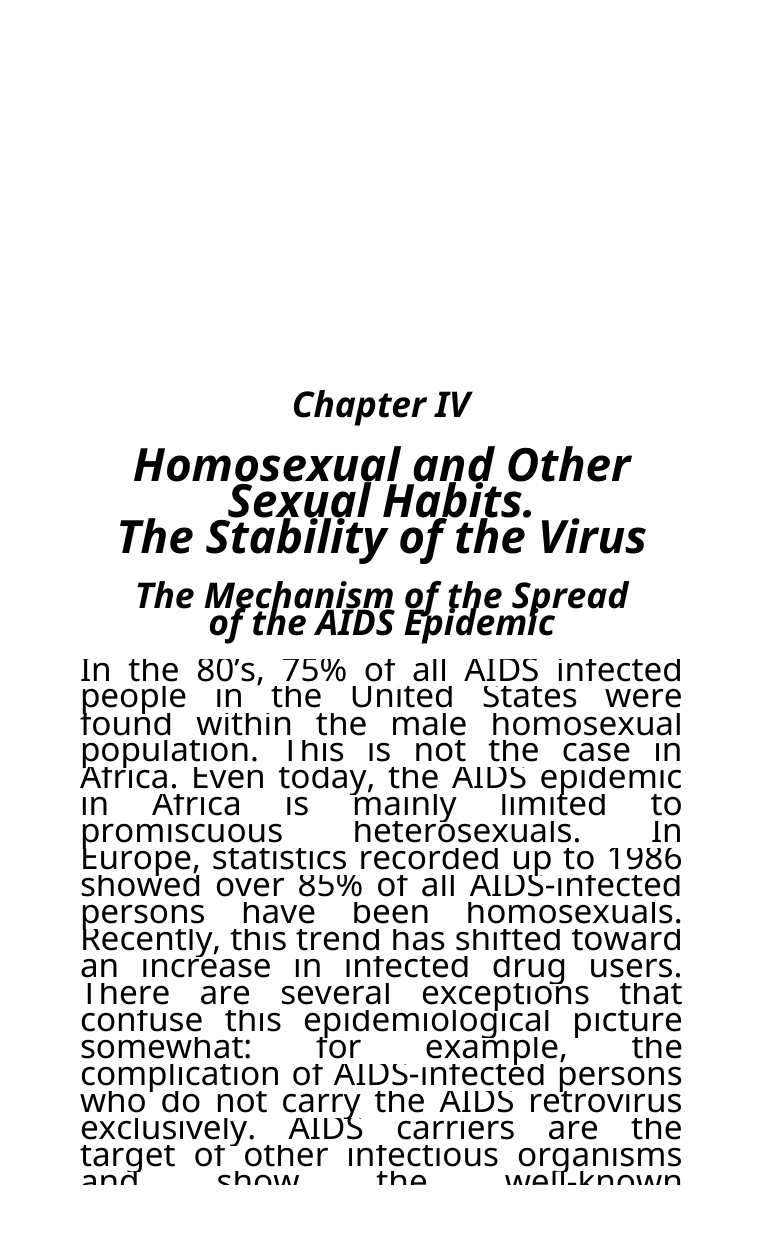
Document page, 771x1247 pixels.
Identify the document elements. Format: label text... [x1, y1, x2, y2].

subtitle The Mechanism of the Spread of the AIDS Epidemic [80, 587, 683, 641]
text Chapter IV [80, 389, 681, 424]
text In the 80’s, 75% of all AIDS infected people in the United States were found within the male homosexual population. This is not the case in Africa. Even today, the AIDS epidemic in Africa is mainly limited to promiscuous heterosexuals. In Europe, statistics recorded up to 1986 showed over 85% of all AIDS-infected persons have been homosexuals. Recently, this trend has shifted toward an increase in infected drug users. There are several exceptions that confuse this epidemiological picture somewhat: for example, the complication of AIDS-infected persons who do not carry the AIDS retrovirus exclusively. AIDS carriers are the target of other infectious organisms and show the well-known opportunistic infections. Among those infections we find mycobacterium tuberculosis var. hominis and other parasites that normally infect only pets such as dogs and cats. The human body normally can cope with these infections by means of its immune system. However, if the host organism is immune deficient many parasites may invade it. [80, 659, 683, 1185]
subtitle Homosexual and Other Sexual Habits. The Stability of the Virus [80, 453, 683, 561]
